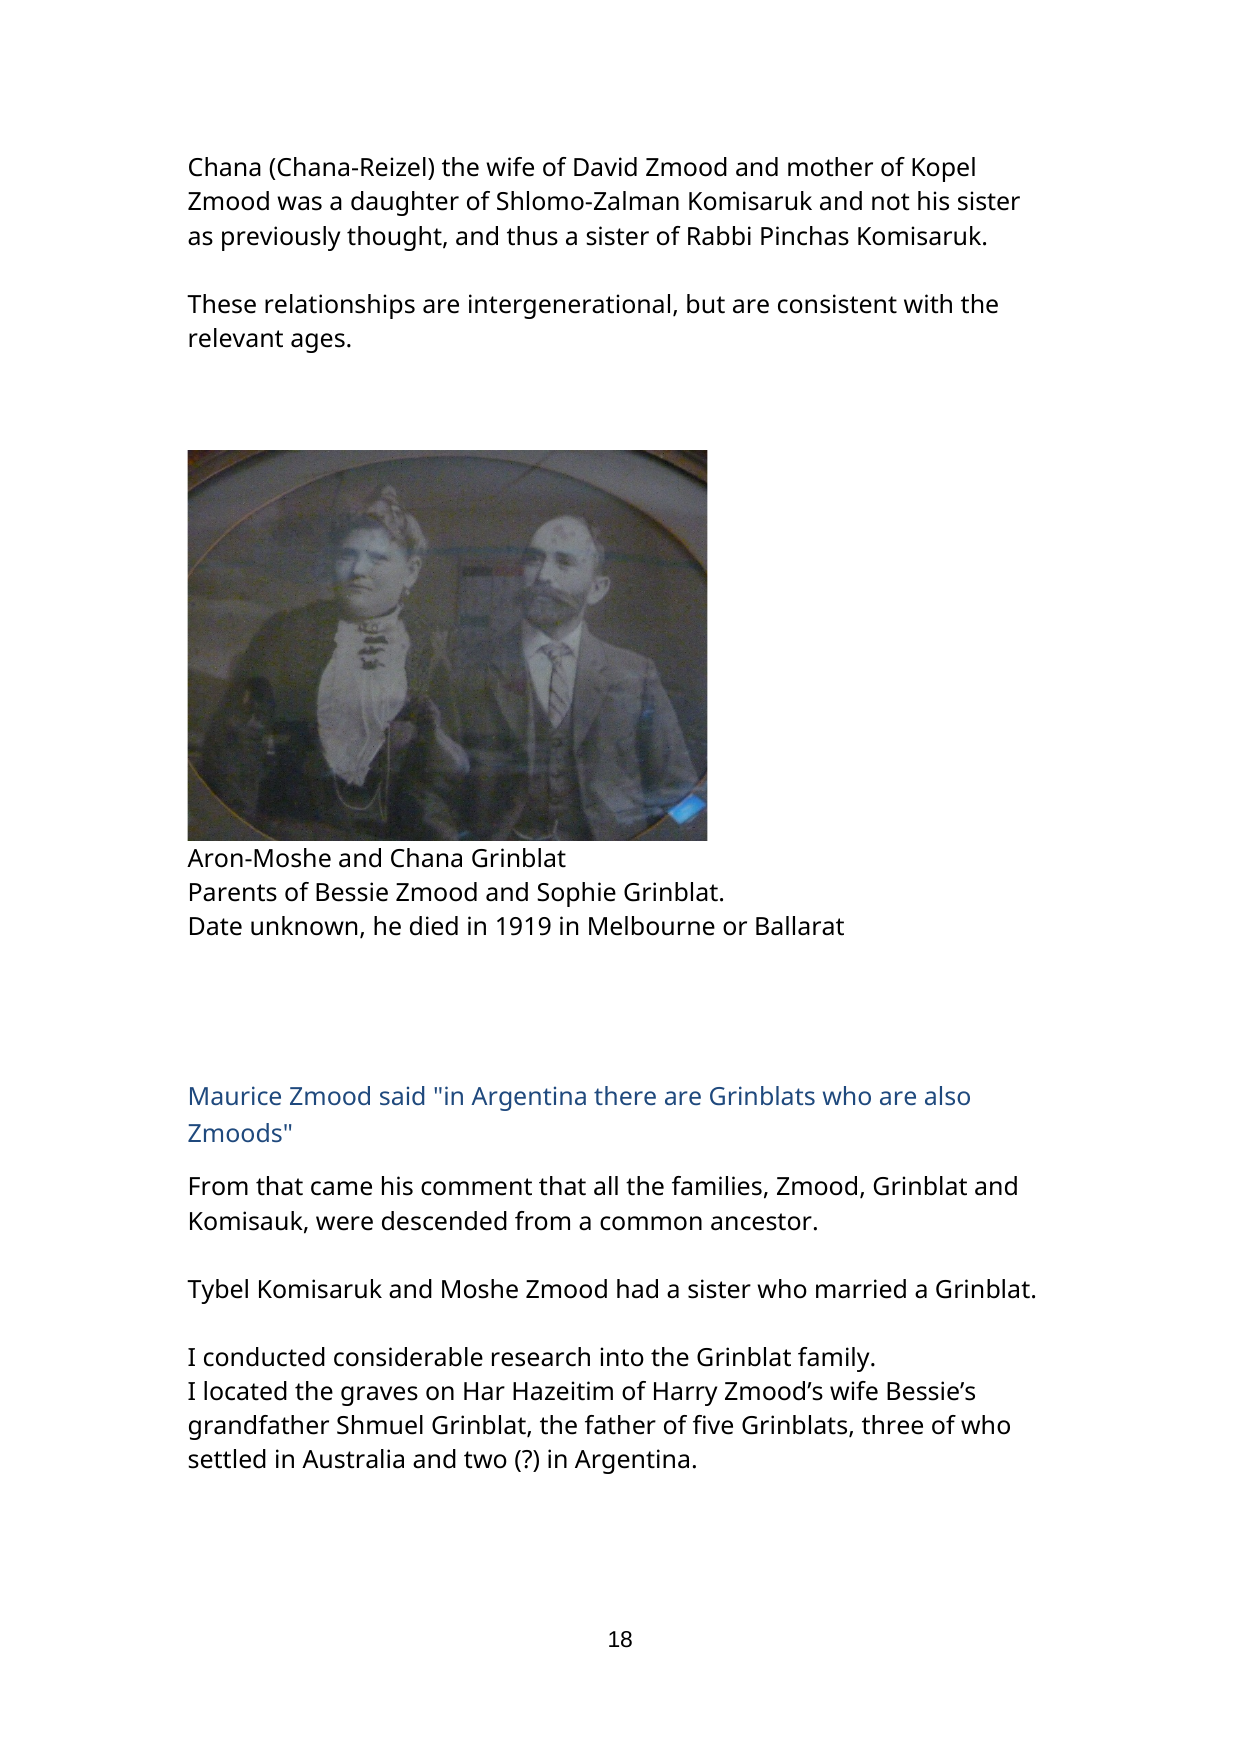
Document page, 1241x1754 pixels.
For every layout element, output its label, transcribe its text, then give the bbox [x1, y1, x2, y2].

text Maurice Zmood said "in Argentina there are Grinblats who are also Zmoods" [187, 1079, 1053, 1150]
text These relationships are intergenerational, but are consistent with the relevant ages. [187, 286, 1053, 354]
text I located the graves on Har Hazeitim of Harry Zmood’s wife Bessie’s grandfather Shmuel Grinblat, the father of five Grinblats, three of who settled in Australia and two (?) in Argentina. [187, 1373, 1053, 1476]
text Chana (Chana-Reizel) the wife of David Zmood and mother of Kopel Zmood was a daughter of Shlomo-Zalman Komisaruk and not his sister as previously thought, and thus a sister of Rabbi Pinchas Komisaruk. [187, 150, 1053, 252]
text Tybel Komisaruk and Moshe Zmood had a sister who married a Grinblat. [187, 1271, 1053, 1305]
picture [187, 450, 708, 841]
text Date unknown, he died in 1919 in Melbourne or Ballarat [187, 908, 1053, 943]
text From that came his comment that all the families, Zmood, Grinblat and Komisauk, were descended from a common ancestor. [187, 1169, 1053, 1237]
text I conducted considerable research into the Grinblat family. [187, 1339, 1053, 1373]
text Parents of Bessie Zmood and Sophie Grinblat. [187, 874, 1053, 908]
text Aron-Moshe and Chana Grinblat [187, 840, 1053, 874]
